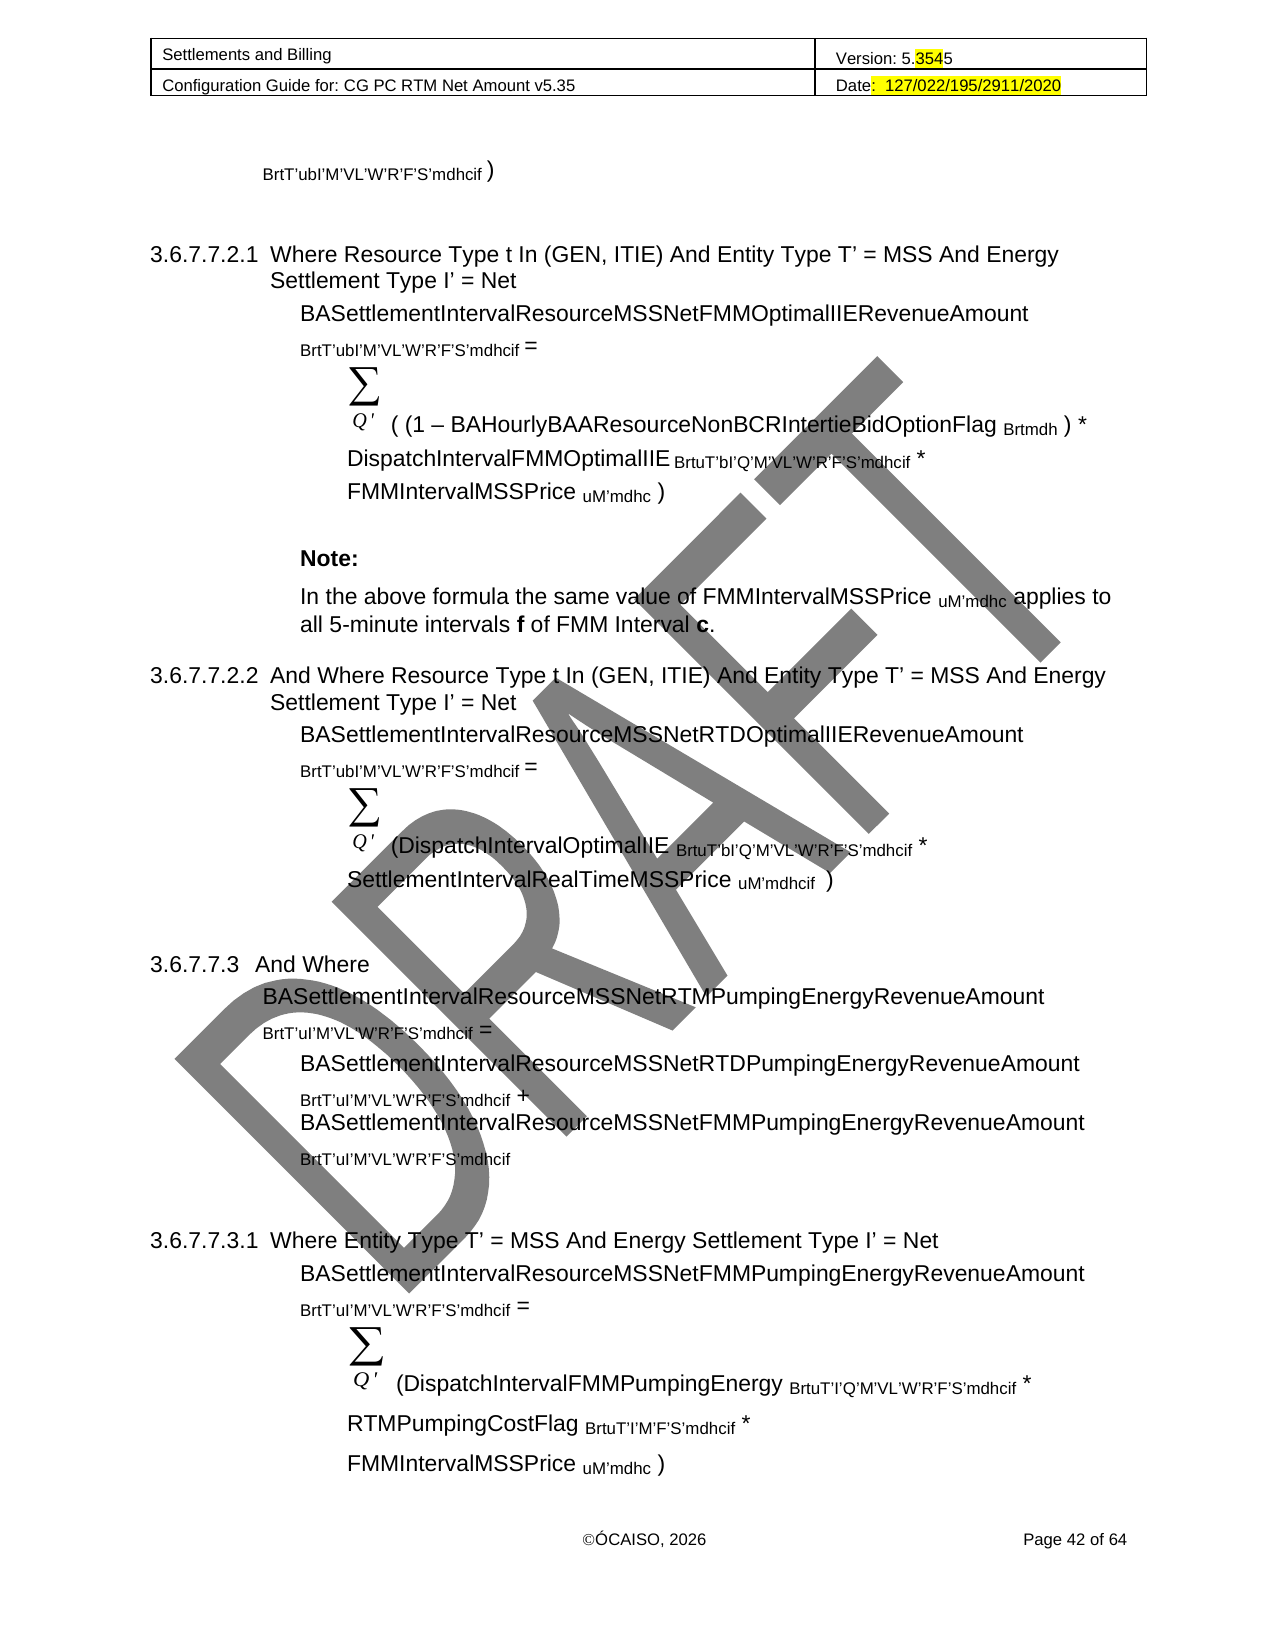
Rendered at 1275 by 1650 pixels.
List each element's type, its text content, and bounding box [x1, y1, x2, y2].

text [262, 150, 1137, 183]
text ( (1 – BAHourlyBAAResourceNonBCRIntertieBidOptionFlag Brtmdh ) * DispatchIntervalFMMOptimalIIE BrtuT’bI’Q’M’VL’W’R’F’S’mdhcif * FMMIntervalMSSPrice uM’mdhc ) [347, 366, 1137, 506]
subtitle Where Resource Type t In (GEN, ITIE) And Entity Type T’ = MSS And Energy Settlement Type I’ = Net [150, 241, 1137, 294]
subtitle And Where [150, 951, 1137, 977]
text BASettlementIntervalResourceMSSNetFMMPumpingEnergyRevenueAmount BrtT’uI’M’VL’W’R’F’S’mdhcif = [300, 1259, 1137, 1319]
subtitle And Where Resource Type t In (GEN, ITIE) And Entity Type T’ = MSS And Energy Settlement Type I’ = Net [150, 662, 1137, 715]
text BASettlementIntervalResourceMSSNetRTMPumpingEnergyRevenueAmount BrtT’uI’M’VL’W’R’F’S’mdhcif = [262, 983, 1137, 1043]
text (DispatchIntervalOptimalIIE BrtuT’bI’Q’M’VL’W’R’F’S’mdhcif * SettlementIntervalRealTimeMSSPrice uM’mdhcif ) [347, 787, 1137, 893]
text (DispatchIntervalFMMPumpingEnergy BrtuT’I’Q’M’VL’W’R’F’S’mdhcif * [347, 1326, 1137, 1398]
subtitle Where Entity Type T’ = MSS And Energy Settlement Type I’ = Net [150, 1227, 1137, 1253]
text FMMIntervalMSSPrice uM’mdhc ) [347, 1444, 1137, 1478]
text RTMPumpingCostFlag BrtuT’I’M’F’S’mdhcif * [347, 1404, 1137, 1438]
text In the above formula the same value of FMMIntervalMSSPrice uM’mdhc applies to all 5-minute intervals f of FMM Interval c. [300, 577, 1137, 637]
text BASettlementIntervalResourceMSSNetRTDPumpingEnergyRevenueAmount BrtT’uI’M’VL’W’R’F’S’mdhcif + BASettlementIntervalResourceMSSNetFMMPumpingEnergyRevenueAmount BrtT’uI’M’VL’W’R’F’S’mdhcif [300, 1049, 1137, 1169]
text Note: [300, 544, 1137, 571]
text BASettlementIntervalResourceMSSNetRTDOptimalIIERevenueAmount BrtT’ubI’M’VL’W’R’F’S’mdhcif = [300, 721, 1137, 781]
text BASettlementIntervalResourceMSSNetFMMOptimalIIERevenueAmount BrtT’ubI’M’VL’W’R’F’S’mdhcif = [300, 300, 1137, 360]
